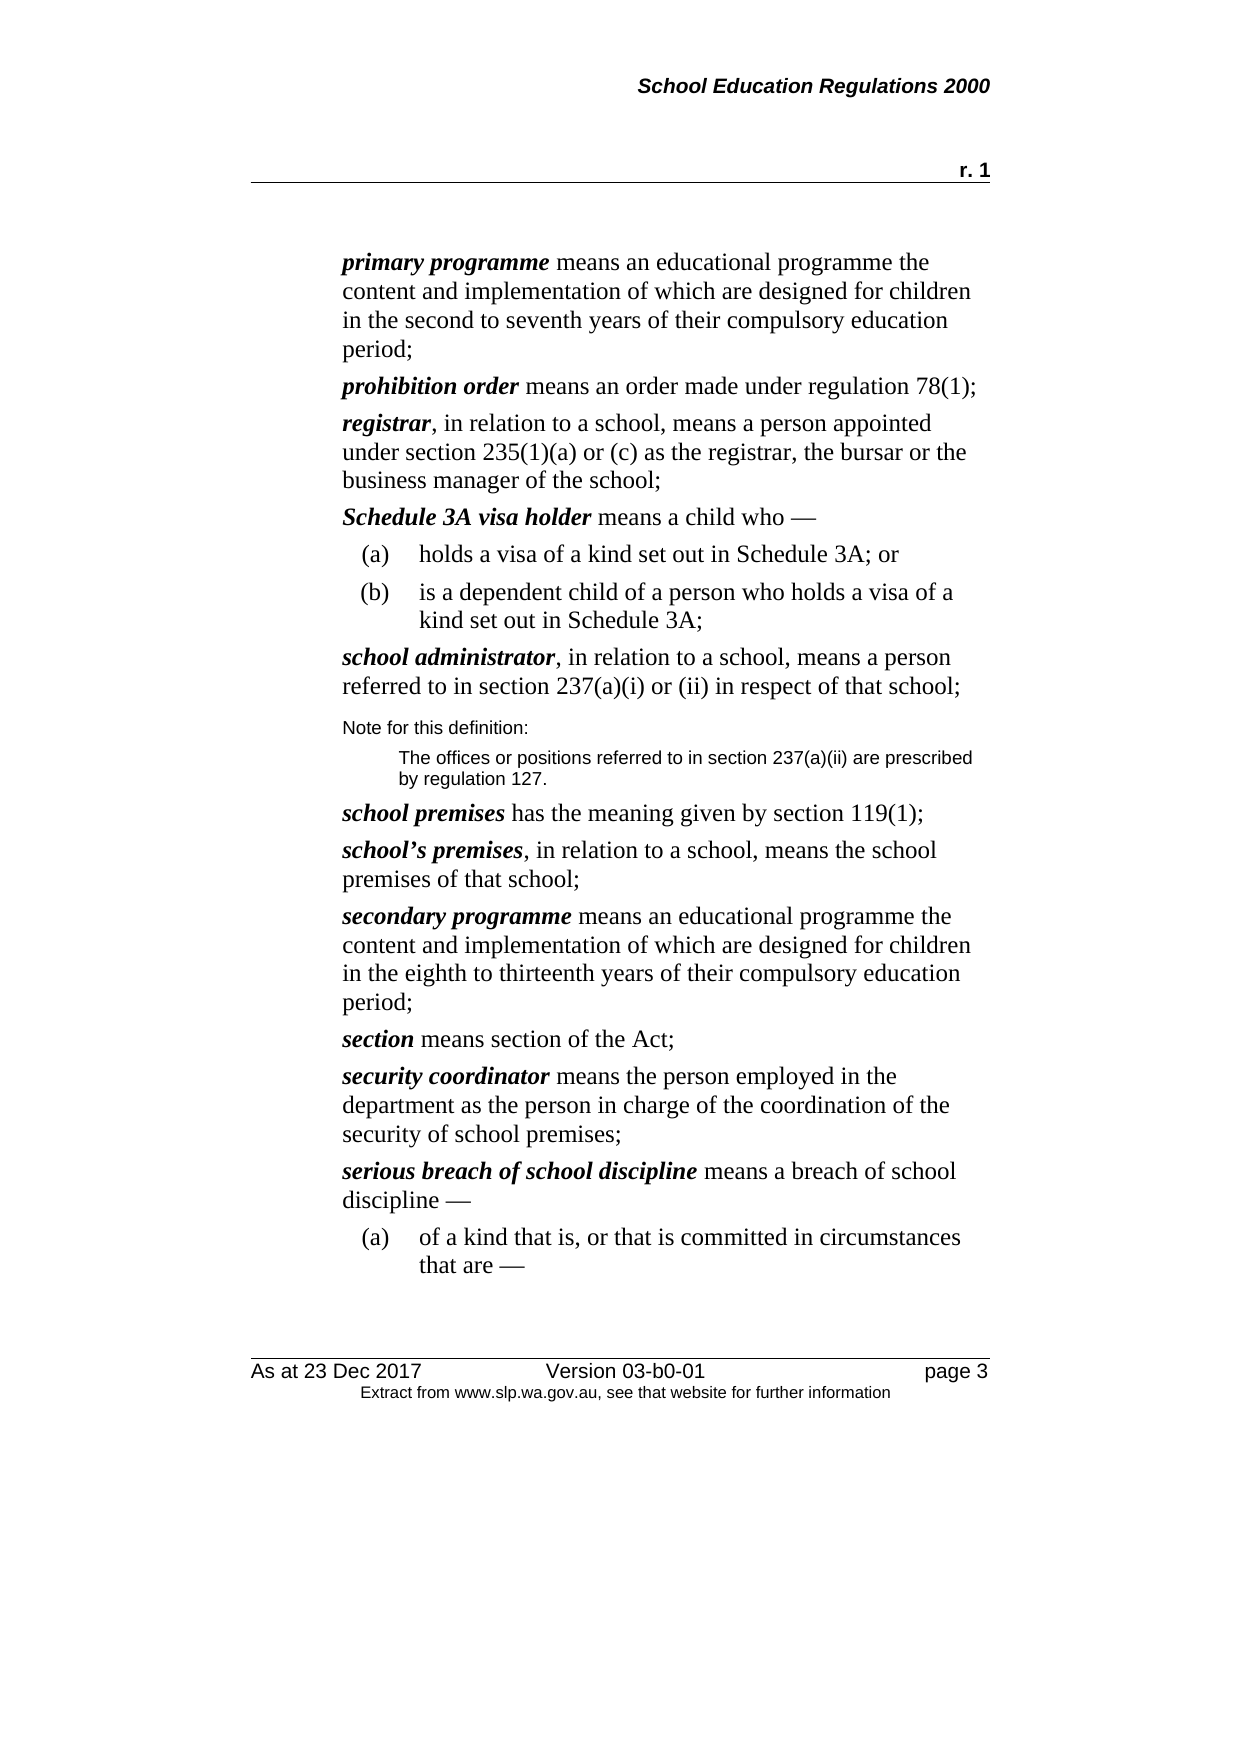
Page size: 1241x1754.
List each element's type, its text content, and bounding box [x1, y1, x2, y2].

text registrar, in relation to a school, means a person appointed under section 235(1)(a) or (c) as the registrar, the bursar or the business manager of the school; [251, 408, 990, 494]
subtitle Note for this definition: [251, 717, 990, 738]
text serious breach of school discipline means a breach of school discipline — [251, 1156, 990, 1213]
text school’s premises, in relation to a school, means the school premises of that school; [251, 835, 990, 893]
text primary programme means an educational programme the content and implementation of which are designed for children in the second to seventh years of their compulsory education period; [251, 247, 990, 362]
text school administrator, in relation to a school, means a person referred to in section 237(a)(i) or (ii) in respect of that school; [251, 642, 990, 700]
text (a) holds a visa of a kind set out in Schedule 3A; or [251, 539, 990, 568]
text section means section of the Act; [251, 1024, 990, 1053]
text security coordinator means the person employed in the department as the person in charge of the coordination of the security of school premises; [251, 1061, 990, 1148]
text Schedule 3A visa holder means a child who — [251, 502, 990, 531]
text (b) is a dependent child of a person who holds a visa of a kind set out in Schedule 3A; [251, 577, 990, 634]
text secondary programme means an educational programme the content and implementation of which are designed for children in the eighth to thirteenth years of their compulsory education period; [251, 901, 990, 1016]
text school premises has the meaning given by section 119(1); [251, 798, 990, 827]
text The offices or positions referred to in section 237(a)(ii) are prescribed by regulation 127. [251, 747, 990, 790]
text (a) of a kind that is, or that is committed in circumstances that are — [251, 1222, 990, 1279]
text prohibition order means an order made under regulation 78(1); [251, 371, 990, 399]
